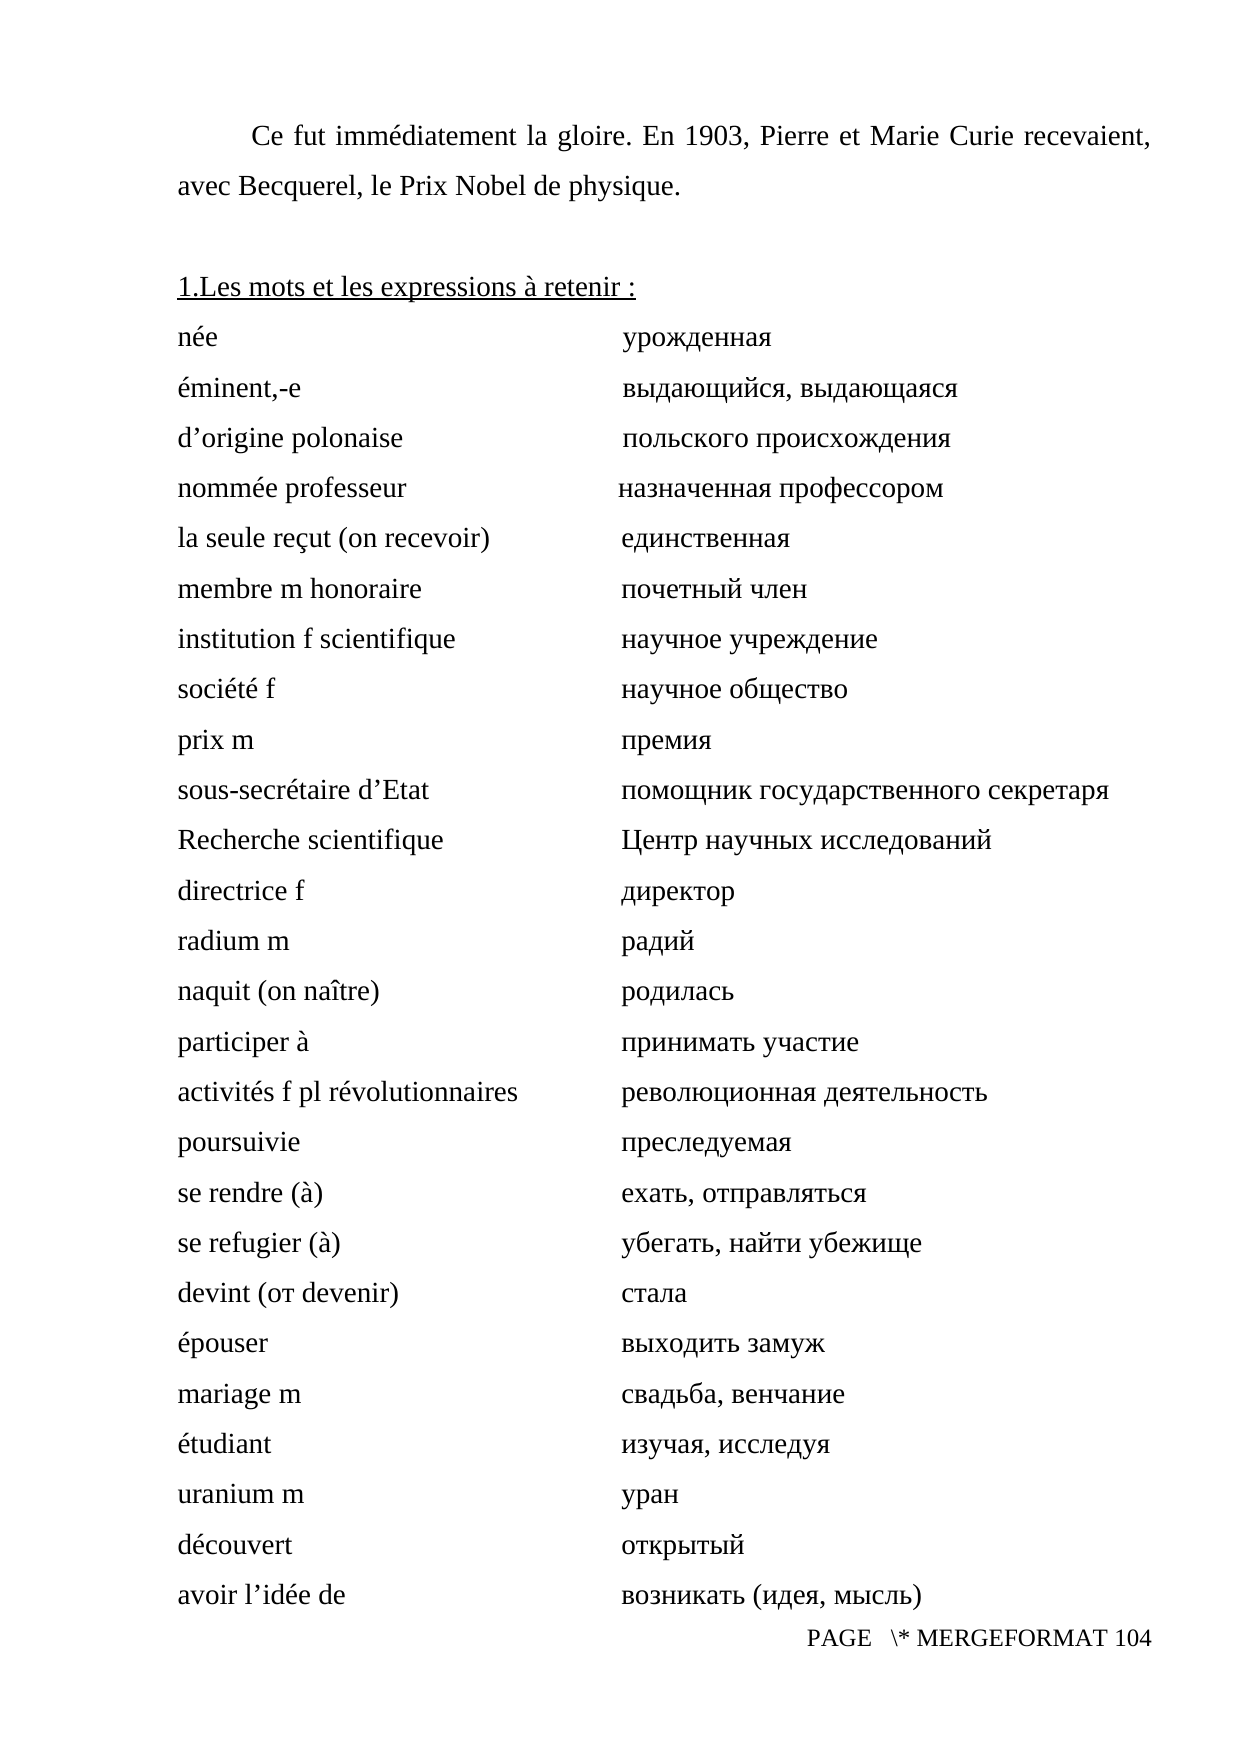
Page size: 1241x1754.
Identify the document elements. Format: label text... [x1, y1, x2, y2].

text poursuivie преследуемая [177, 1124, 1152, 1158]
text directrice f директор [177, 873, 1152, 906]
text uranium m уран [177, 1477, 1152, 1510]
text Ce fut immédiatement la gloire. En 1903, Pierre et Marie Curie recevaient, avec Becquerel, le Prix Nobel de physique. [177, 118, 1152, 202]
text la seule reçut (on recevoir) единственная [177, 521, 1152, 554]
text étudiant изучая, исследуя [177, 1426, 1152, 1460]
text se refugier (à) убегать, найти убежище [177, 1225, 1152, 1258]
text activités f pl révolutionnaires революционная деятельность [177, 1074, 1152, 1108]
text naquit (on naître) родилась [177, 973, 1152, 1007]
text se rendre (à) ехать, отправляться [177, 1175, 1152, 1208]
text membre m honoraire почетный член [177, 571, 1152, 604]
text épouser выходить замуж [177, 1326, 1152, 1359]
text devint (от devenir) стала [177, 1275, 1152, 1309]
text avoir l’idée de возникать (идея, мысль) [177, 1577, 1152, 1611]
text société f научное общество [177, 672, 1152, 705]
text sous-secrétaire d’Etat помощник государственного секретаря [177, 772, 1152, 806]
text découvert открытый [177, 1527, 1152, 1560]
text mariage m свадьба, венчание [177, 1376, 1152, 1409]
text participer à принимать участие [177, 1024, 1152, 1057]
text radium m радий [177, 923, 1152, 957]
text née урожденная [177, 319, 1152, 353]
text institution f scientifique научное учреждение [177, 621, 1152, 655]
text éminent,-e выдающийся, выдающаяся [177, 370, 1152, 403]
text d’origine polonaise польского происхождения [177, 420, 1152, 453]
text 1.Les mots et les expressions à retenir : [177, 269, 1152, 303]
text nommée professeur назначенная профессором [177, 470, 1152, 504]
text Recherche scientifique Центр научных исследований [177, 822, 1152, 856]
text prix m премия [177, 722, 1152, 755]
